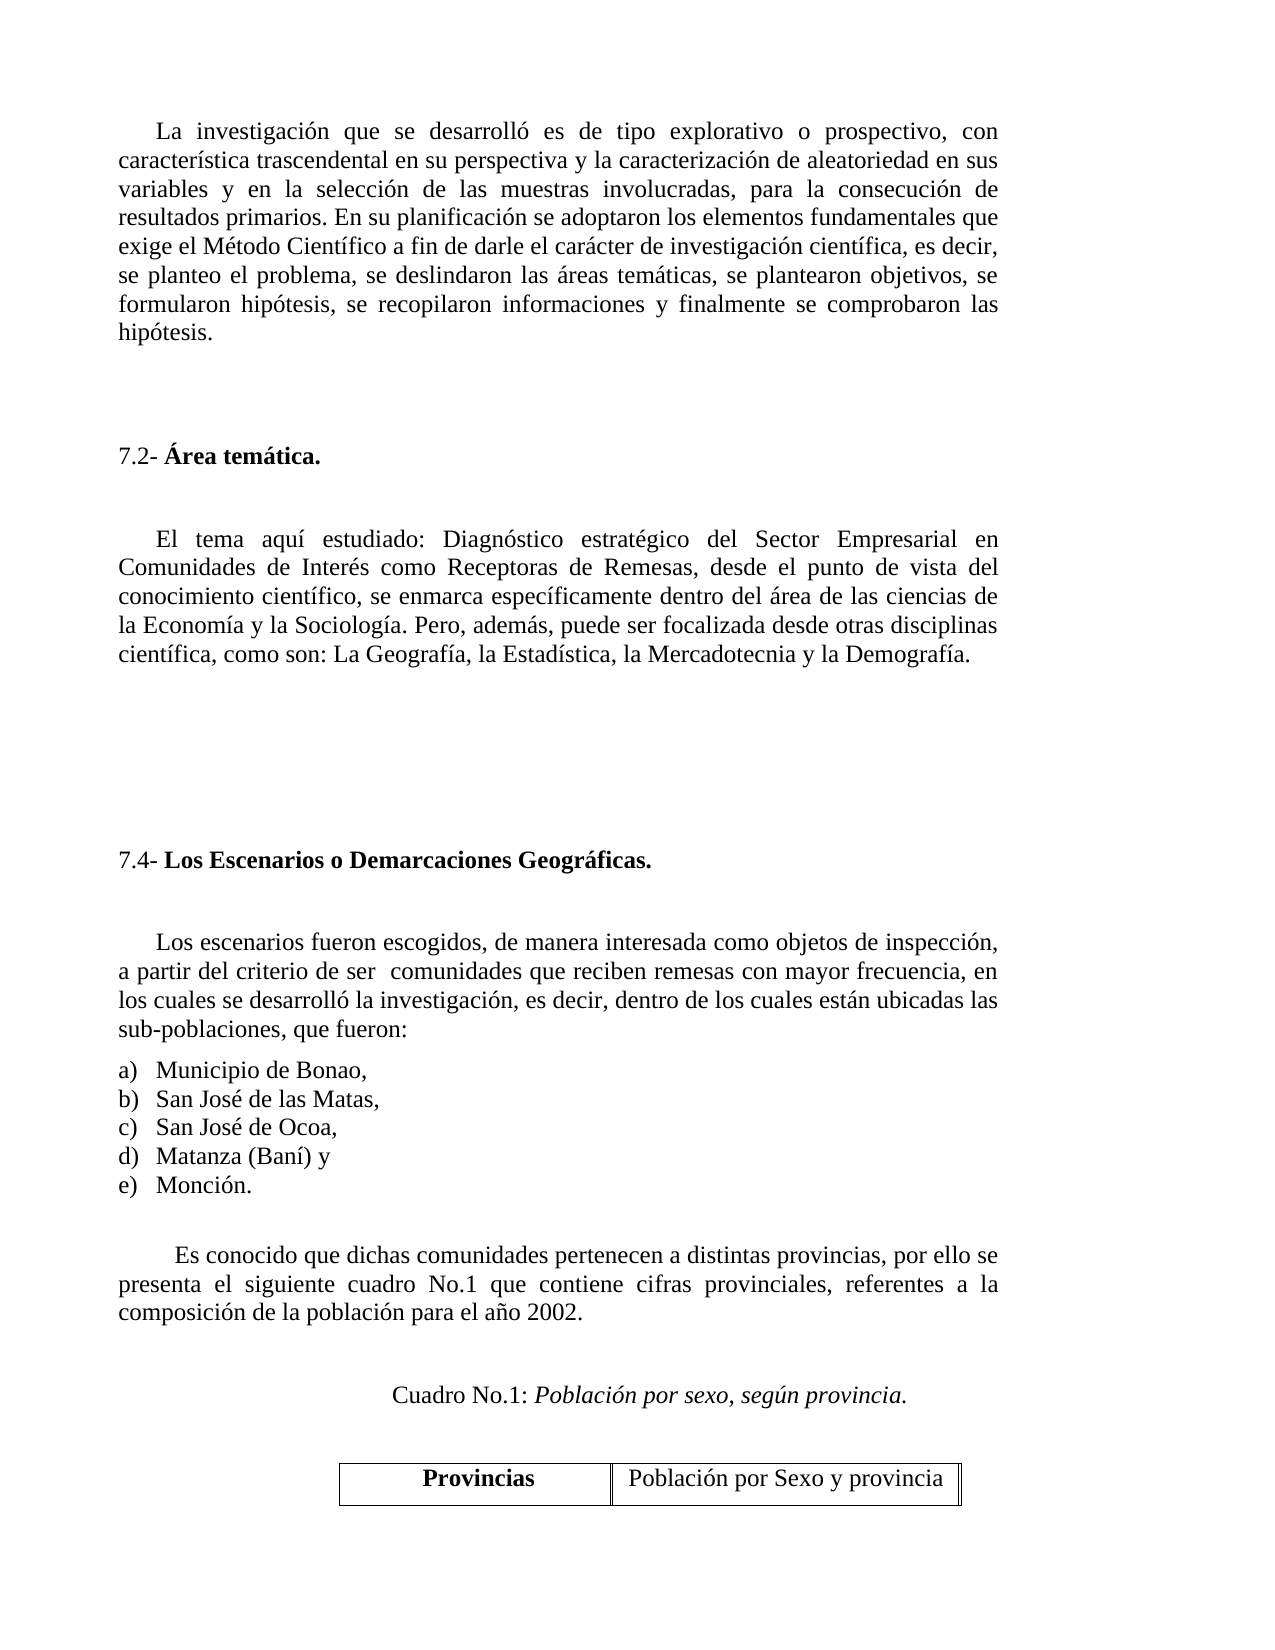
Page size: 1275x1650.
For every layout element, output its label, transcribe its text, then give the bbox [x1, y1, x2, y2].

list Matanza (Baní) y [118, 1141, 999, 1170]
list Municipio de Bonao, [118, 1055, 999, 1084]
list Monción. [118, 1170, 999, 1199]
list San José de Ocoa, [118, 1112, 999, 1141]
text Cuadro No.1: Población por sexo, según provincia. [118, 1380, 1181, 1409]
list San José de las Matas, [118, 1084, 999, 1112]
text El tema aquí estudiado: Diagnóstico estratégico del Sector Empresarial en Comunidades de Interés como Receptoras de Remesas, desde el punto de vista del conocimiento científico, se enmarca específicamente dentro del área de las ciencias de la Economía y la Sociología. Pero, además, puede ser focalizada desde otras disciplinas científica, como son: La Geografía, la Estadística, la Mercadotecnia y la Demografía. [118, 524, 999, 667]
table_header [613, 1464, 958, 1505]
text Es conocido que dichas comunidades pertenecen a distintas provincias, por ello se presenta el siguiente cuadro No.1 que contiene cifras provinciales, referentes a la composición de la población para el año 2002. [118, 1240, 999, 1326]
text 7.2- Área temática. [118, 441, 999, 470]
text La investigación que se desarrolló es de tipo explorativo o prospectivo, con característica trascendental en su perspectiva y la caracterización de aleatoriedad en sus variables y en la selección de las muestras involucradas, para la consecución de resultados primarios. En su planificación se adoptaron los elementos fundamentales que exige el Método Científico a fin de darle el carácter de investigación científica, es decir, se planteo el problema, se deslindaron las áreas temáticas, se plantearon objetivos, se formularon hipótesis, se recopilaron informaciones y finalmente se comprobaron las hipótesis. [118, 116, 999, 346]
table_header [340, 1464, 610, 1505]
text 7.4- Los Escenarios o Demarcaciones Geográficas. [118, 845, 999, 874]
text Los escenarios fueron escogidos, de manera interesada como objetos de inspección, a partir del criterio de ser comunidades que reciben remesas con mayor frecuencia, en los cuales se desarrolló la investigación, es decir, dentro de los cuales están ubicadas las sub-poblaciones, que fueron: [118, 927, 999, 1042]
